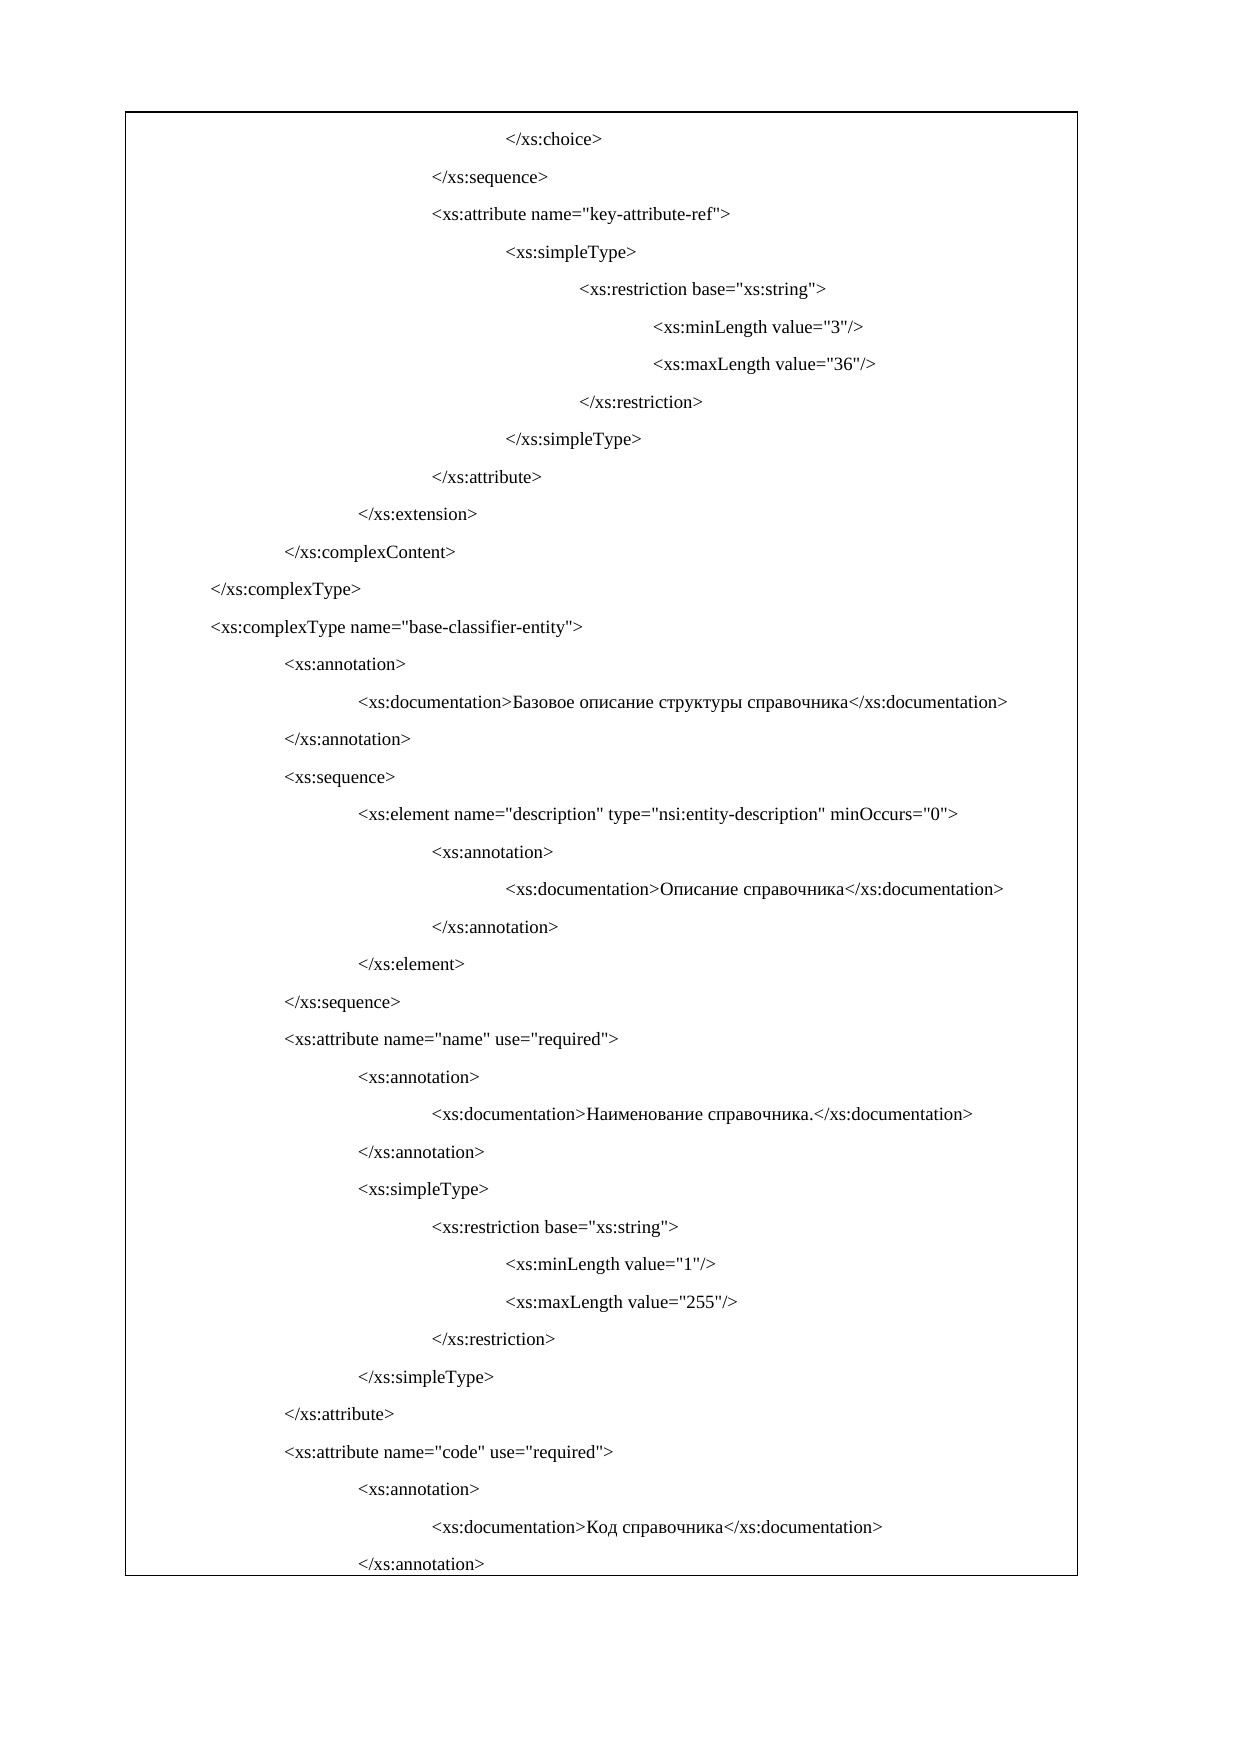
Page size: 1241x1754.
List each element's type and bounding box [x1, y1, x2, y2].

table_header [126, 113, 1077, 1575]
